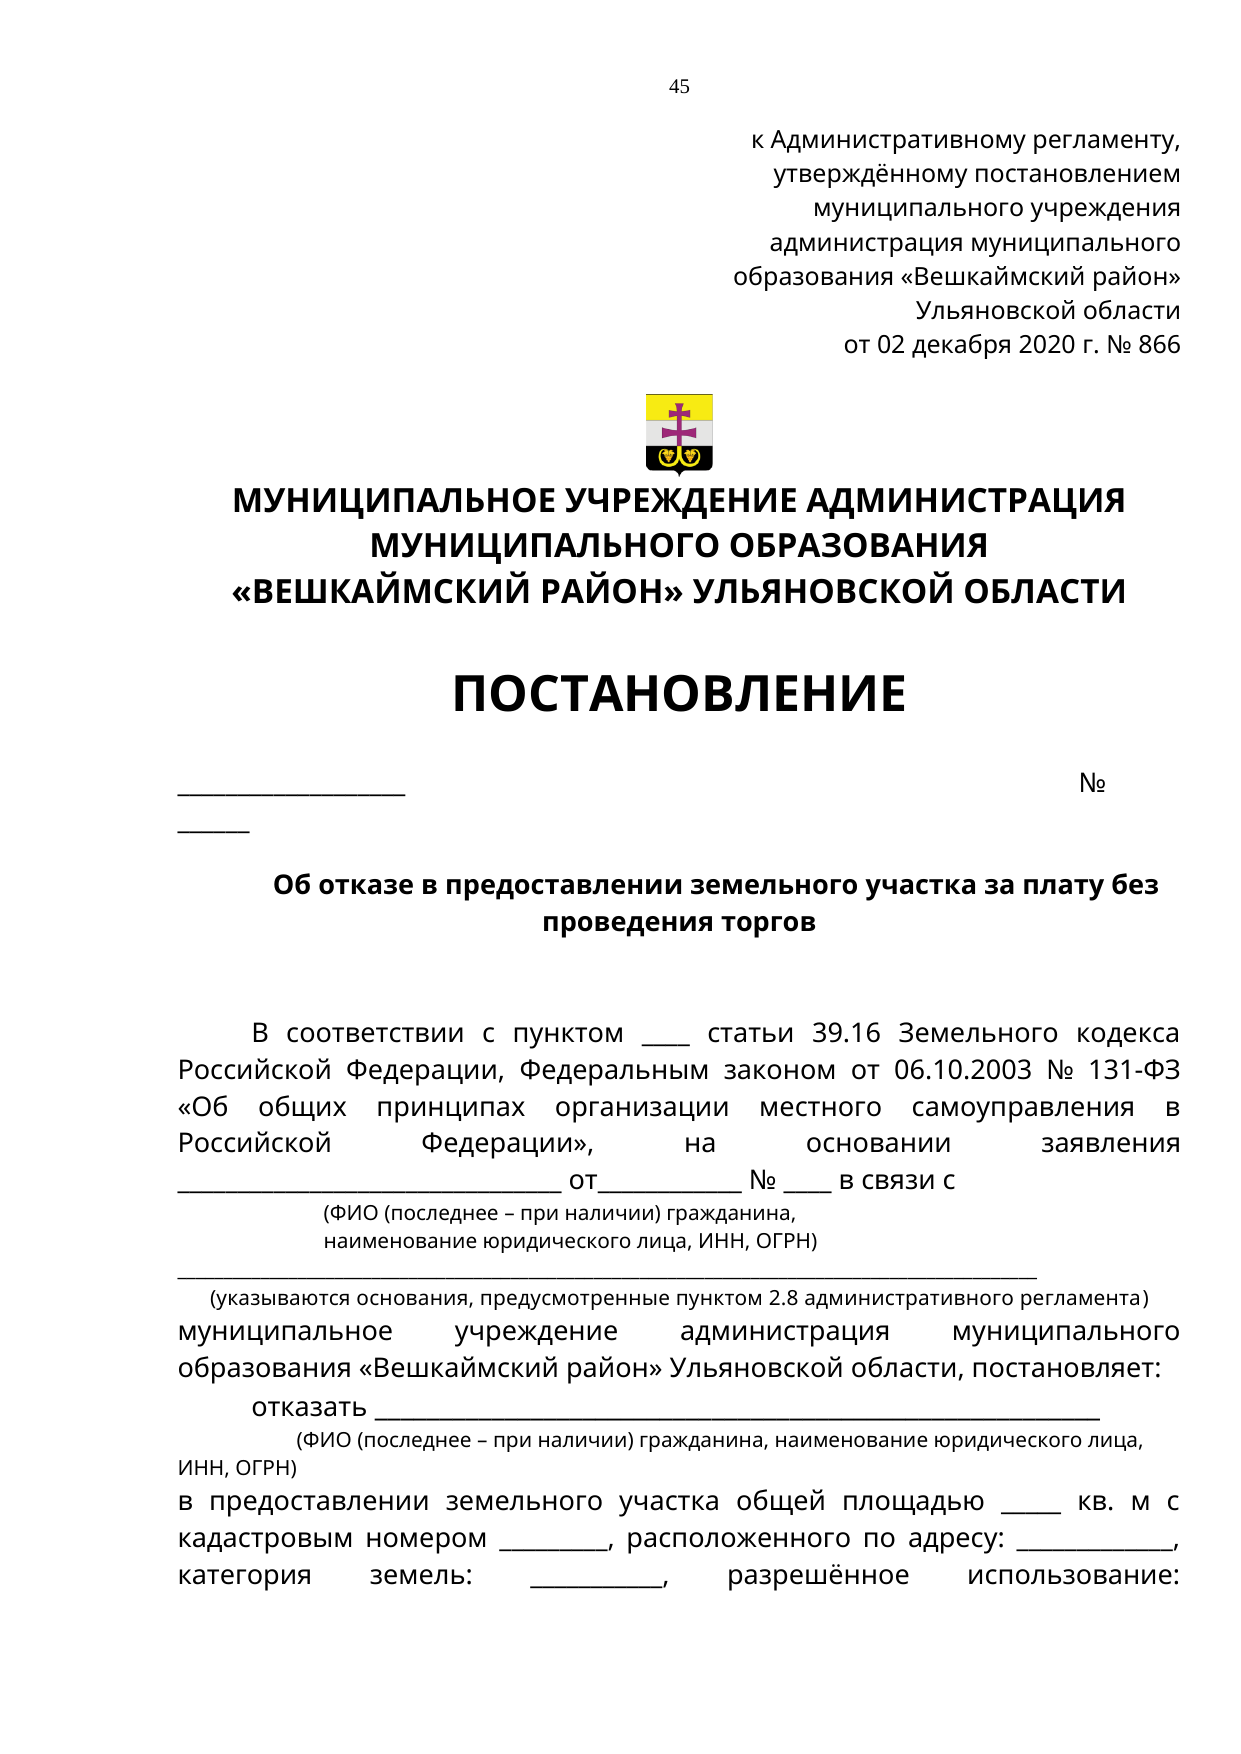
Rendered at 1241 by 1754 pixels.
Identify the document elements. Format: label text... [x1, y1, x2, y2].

text «ВЕШКАЙМСКИЙ РАЙОН» УЛЬЯНОВСКОЙ ОБЛАСТИ [177, 567, 1181, 613]
text к Административному регламенту, [177, 122, 1181, 156]
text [177, 1482, 1181, 1592]
picture [646, 394, 713, 477]
text МУНИЦИПАЛЬНОГО ОБРАЗОВАНИЯ [177, 522, 1181, 567]
text _____________________________________________________________________________________________ [177, 1254, 1181, 1283]
text от 02 декабря 2020 г. № 866 [177, 326, 1181, 360]
text МУНИЦИПАЛЬНОЕ УЧРЕЖДЕНИЕ АДМИНИСТРАЦИЯ [177, 477, 1181, 522]
text (ФИО (последнее – при наличии) гражданина, наименование юридического лица, ИНН, ОГРН) [177, 1425, 1181, 1482]
text администрация муниципального [177, 224, 1181, 258]
text (указываются основания, предусмотренные пунктом 2.8 административного регламента) [177, 1283, 1181, 1311]
text (ФИО (последнее – при наличии) гражданина, наименование юридического лица, ИНН, ОГРН) [177, 1198, 1181, 1254]
text образования «Вешкаймский район» [177, 258, 1181, 292]
text Ульяновской области [177, 292, 1181, 326]
text муниципальное учреждение администрация муниципального образования «Вешкаймский район» Ульяновской области, постановляет: [177, 1311, 1181, 1385]
text ___________________ № ______ [177, 763, 1181, 866]
text ПОСТАНОВЛЕНИЕ [177, 658, 1181, 726]
text муниципального учреждения [177, 190, 1181, 224]
text В соответствии с пунктом ____ статьи 39.16 Земельного кодекса Российской Федерации, Федеральным законом от 06.10.2003 № 131-ФЗ «Об общих принципах организации местного самоуправления в Российской Федерации», на основании заявления ________________________________ от____________ № ____ в связи с [177, 1013, 1181, 1198]
text утверждённому постановлением [177, 156, 1181, 190]
text Об отказе в предоставлении земельного участка за плату без проведения торгов [177, 866, 1181, 939]
text отказать ________________________________________________________ [251, 1385, 1181, 1425]
